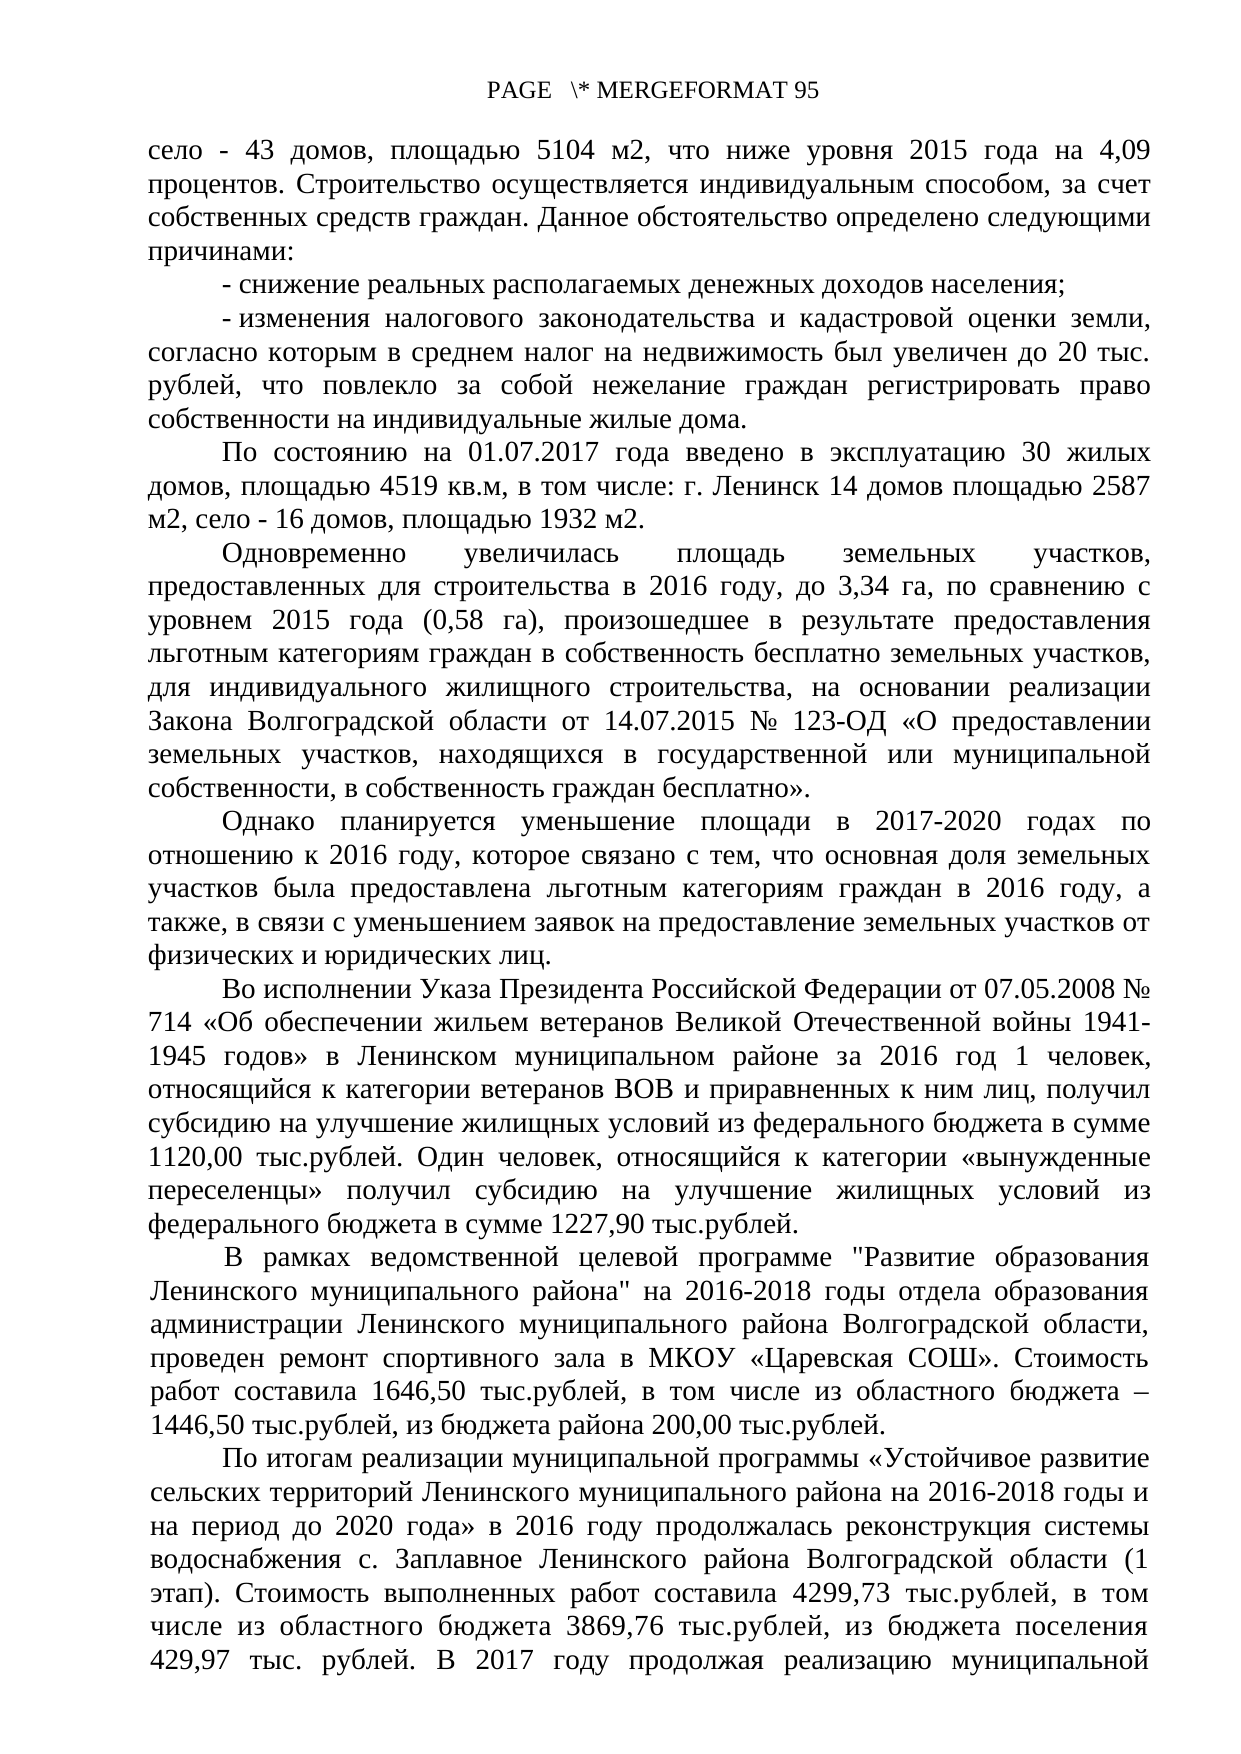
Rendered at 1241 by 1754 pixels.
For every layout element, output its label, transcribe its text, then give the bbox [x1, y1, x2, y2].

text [150, 1441, 1150, 1675]
text Однако планируется уменьшение площади в 2017-2020 годах по отношению к 2016 году, которое связано с тем, что основная доля земельных участков была предоставлена льготным категориям граждан в 2016 году, а также, в связи с уменьшением заявок на предоставление земельных участков от физических и юридических лиц. [148, 803, 1152, 971]
text Одновременно увеличилась площадь земельных участков, предоставленных для строительства в 2016 году, до 3,34 га, по сравнению с уровнем 2015 года (0,58 га), произошедшее в результате предоставления льготным категориям граждан в собственность бесплатно земельных участков, для индивидуального жилищного строительства, на основании реализации Закона Волгоградской области от 14.07.2015 № 123-ОД «О предоставлении земельных участков, находящихся в государственной или муниципальной собственности, в собственность граждан бесплатно». [148, 535, 1152, 803]
text - снижение реальных располагаемых денежных доходов населения; [148, 267, 1152, 300]
text По состоянию на 01.07.2017 года введено в эксплуатацию 30 жилых домов, площадью 4519 кв.м, в том числе: г. Ленинск 14 домов площадью 2587 м2, село - 16 домов, площадью 1932 м2. [148, 434, 1152, 535]
text В рамках ведомственной целевой программе "Развитие образования Ленинского муниципального района" на 2016-2018 годы отдела образования администрации Ленинского муниципального района Волгоградской области, проведен ремонт спортивного зала в МКОУ «Царевская СОШ». Стоимость работ составила 1646,50 тыс.рублей, в том числе из областного бюджета – 1446,50 тыс.рублей, из бюджета района 200,00 тыс.рублей. [150, 1239, 1150, 1441]
text Во исполнении Указа Президента Российской Федерации от 07.05.2008 № 714 «Об обеспечении жильем ветеранов Великой Отечественной войны 1941-1945 годов» в Ленинском муниципальном районе за 2016 год 1 человек, относящийся к категории ветеранов ВОВ и приравненных к ним лиц, получил субсидию на улучшение жилищных условий из федерального бюджета в сумме 1120,00 тыс.рублей. Один человек, относящийся к категории «вынужденные переселенцы» получил субсидию на улучшение жилищных условий из федерального бюджета в сумме 1227,90 тыс.рублей. [148, 971, 1152, 1239]
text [148, 132, 1152, 267]
text - изменения налогового законодательства и кадастровой оценки земли, согласно которым в среднем налог на недвижимость был увеличен до 20 тыс. рублей, что повлекло за собой нежелание граждан регистрировать право собственности на индивидуальные жилые дома. [148, 300, 1152, 434]
